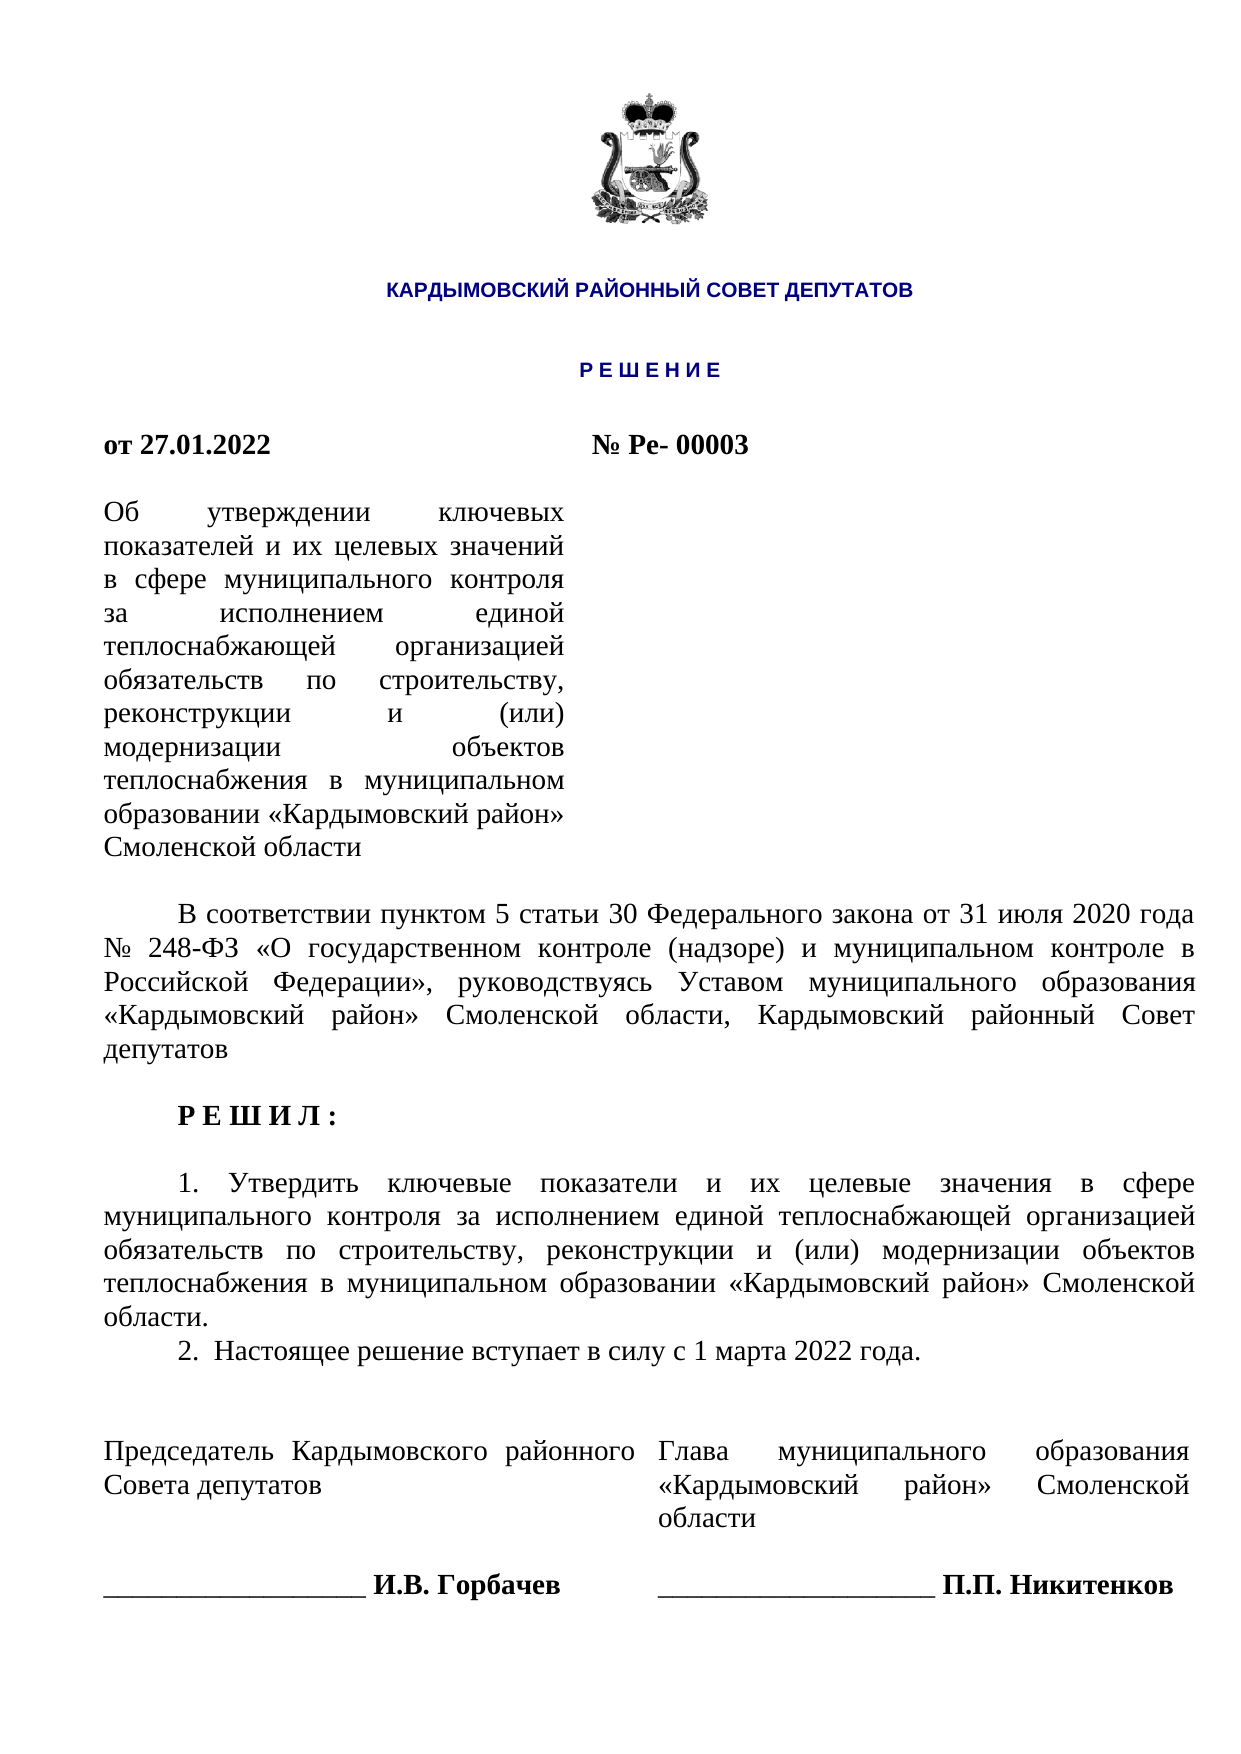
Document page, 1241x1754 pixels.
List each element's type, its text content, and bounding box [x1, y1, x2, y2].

subtitle Кардымовский районный Совет депутатов [103, 278, 1196, 302]
table_header Председатель Кардымовского районного Совета депутатов __________________ И.В. Горбачев [92, 1433, 647, 1611]
text 2. Настоящее решение вступает в силу с 1 марта 2022 года. [103, 1333, 1196, 1366]
picture [585, 92, 714, 234]
subtitle Р Е Ш Е Н И Е [103, 358, 1196, 382]
text от 27.01.2022 № Ре- 00003 [103, 427, 1196, 461]
text Р Е Ш И Л : [103, 1098, 1196, 1131]
table_header Об утверждении ключевых показателей и их целевых значений в сфере муниципального контроля за исполнением единой теплоснабжающей организацией обязательств по строительству, реконструкции и (или) модернизации объектов теплоснабжения в муниципальном образовании «Кардымовский район» Смоленской области [92, 494, 576, 863]
text 1. Утвердить ключевые показатели и их целевые значения в сфере муниципального контроля за исполнением единой теплоснабжающей организацией обязательств по строительству, реконструкции и (или) модернизации объектов теплоснабжения в муниципальном образовании «Кардымовский район» Смоленской области. [103, 1165, 1196, 1333]
text В соответствии пунктом 5 статьи 30 Федерального закона от 31 июля 2020 года № 248-ФЗ «О государственном контроле (надзоре) и муниципальном контроле в Российской Федерации», руководствуясь Уставом муниципального образования «Кардымовский район» Смоленской области, Кардымовский районный Совет депутатов [103, 897, 1196, 1064]
table_header Глава муниципального образования «Кардымовский район» Смоленской области ___________________ П.П. Никитенков [647, 1433, 1201, 1611]
